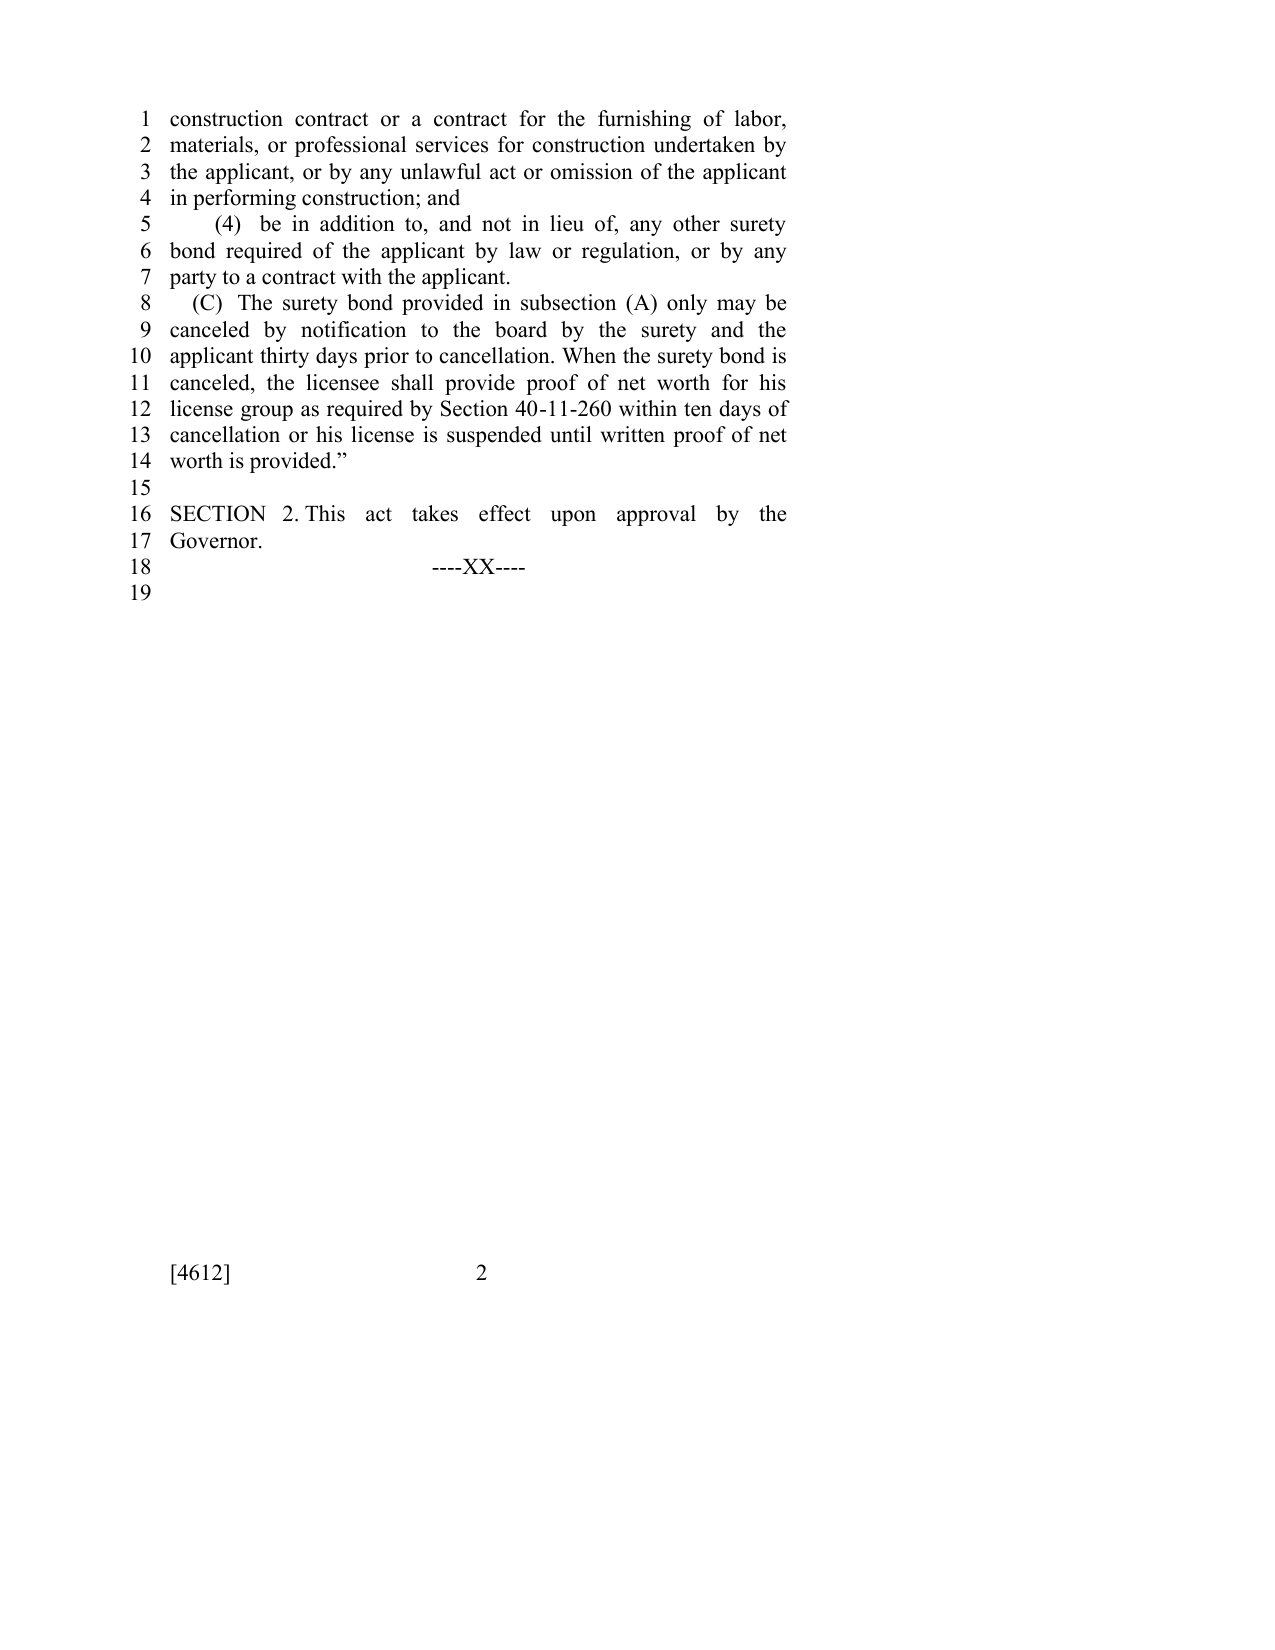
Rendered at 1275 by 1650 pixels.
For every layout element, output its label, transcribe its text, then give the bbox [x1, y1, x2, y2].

text ----XX---- [169, 553, 787, 579]
text SECTION 2. This act takes effect upon approval by the Governor. [169, 500, 787, 553]
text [169, 105, 787, 210]
text (C) The surety bond provided in subsection (A) only may be canceled by notification to the board by the surety and the applicant thirty days prior to cancellation. When the surety bond is canceled, the licensee shall provide proof of net worth for his license group as required by Section 40-11-260 within ten days of cancellation or his license is suspended until written proof of net worth is provided.” [169, 289, 787, 474]
text (4) be in addition to, and not in lieu of, any other surety bond required of the applicant by law or regulation, or by any party to a contract with the applicant. [169, 210, 787, 289]
